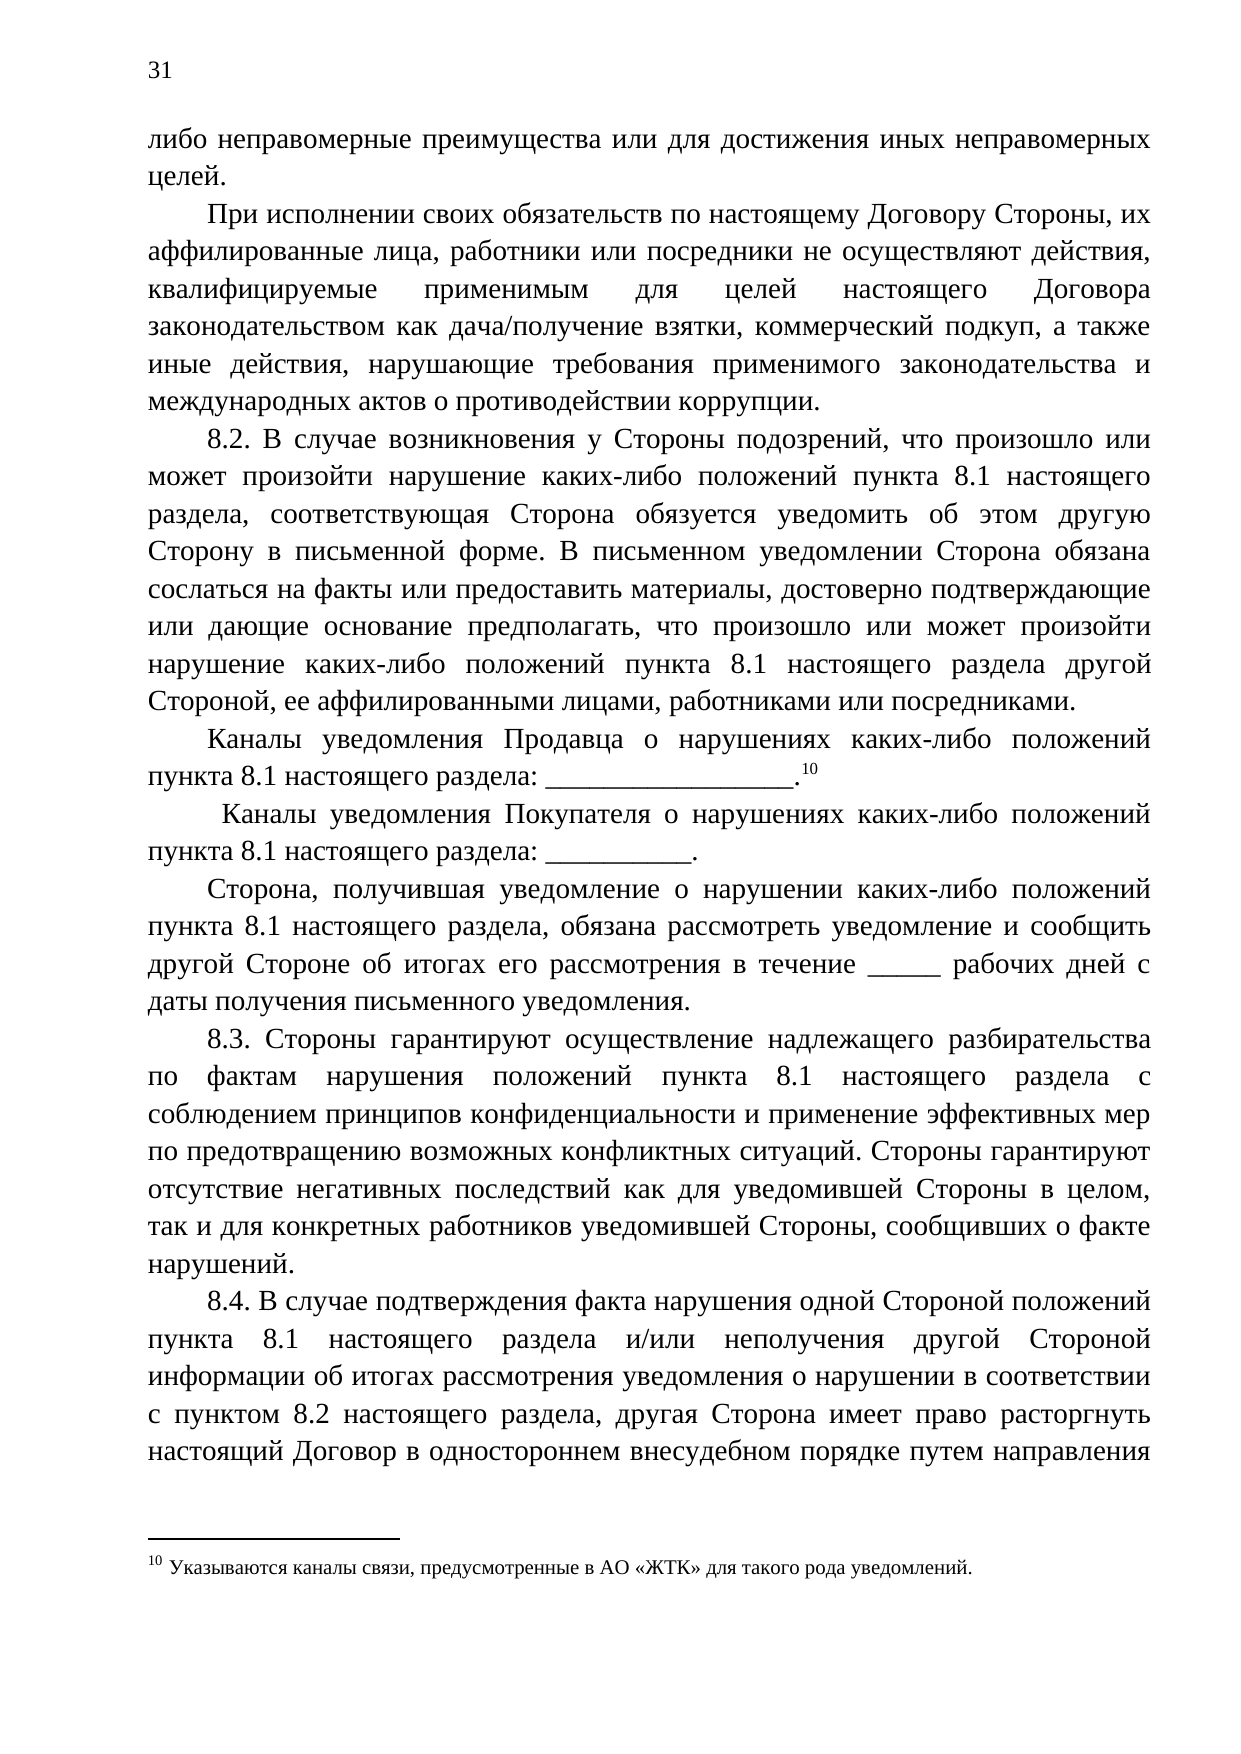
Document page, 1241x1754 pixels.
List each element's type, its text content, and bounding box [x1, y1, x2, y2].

text Каналы уведомления Покупателя о нарушениях каких-либо положений пункта 8.1 настоящего раздела: __________. [148, 793, 1152, 868]
text Сторона, получившая уведомление о нарушении каких-либо положений пункта 8.1 настоящего раздела, обязана рассмотреть уведомление и сообщить другой Стороне об итогах его рассмотрения в течение _____ рабочих дней с даты получения письменного уведомления. [148, 868, 1152, 1018]
text 8.3. Стороны гарантируют осуществление надлежащего разбирательства по фактам нарушения положений пункта 8.1 настоящего раздела с соблюдением принципов конфиденциальности и применение эффективных мер по предотвращению возможных конфликтных ситуаций. Стороны гарантируют отсутствие негативных последствий как для уведомившей Стороны в целом, так и для конкретных работников уведомившей Стороны, сообщивших о факте нарушений. [148, 1018, 1152, 1281]
text Каналы уведомления Продавца о нарушениях каких-либо положений пункта 8.1 настоящего раздела: _________________. [148, 718, 1152, 793]
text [148, 118, 1152, 193]
text 8.2. В случае возникновения у Стороны подозрений, что произошло или может произойти нарушение каких-либо положений пункта 8.1 настоящего раздела, соответствующая Сторона обязуется уведомить об этом другую Сторону в письменной форме. В письменном уведомлении Сторона обязана сослаться на факты или предоставить материалы, достоверно подтверждающие или дающие основание предполагать, что произошло или может произойти нарушение каких-либо положений пункта 8.1 настоящего раздела другой Стороной, ее аффилированными лицами, работниками или посредниками. [148, 418, 1152, 718]
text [148, 1281, 1152, 1468]
text При исполнении своих обязательств по настоящему Договору Стороны, их аффилированные лица, работники или посредники не осуществляют действия, квалифицируемые применимым для целей настоящего Договора законодательством как дача/получение взятки, коммерческий подкуп, а также иные действия, нарушающие требования применимого законодательства и международных актов о противодействии коррупции. [148, 193, 1152, 418]
